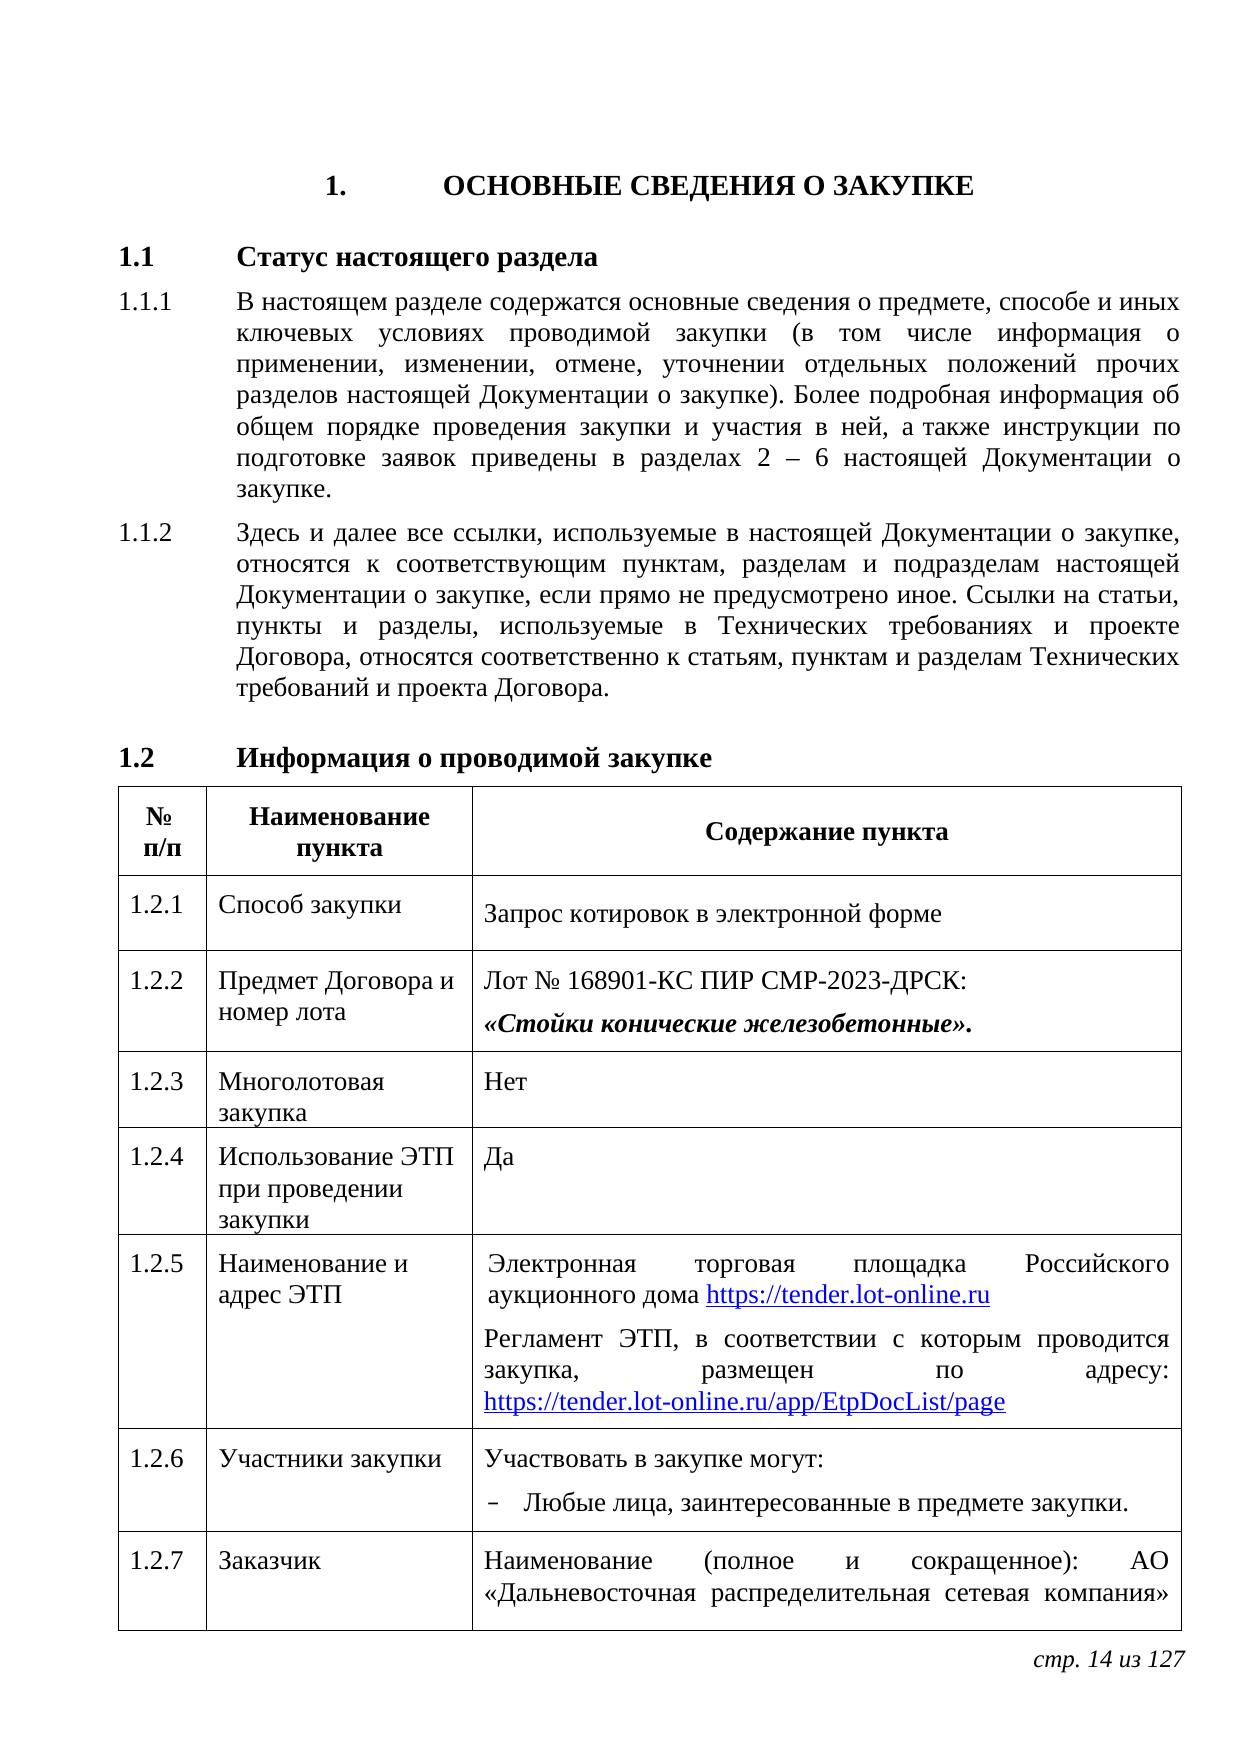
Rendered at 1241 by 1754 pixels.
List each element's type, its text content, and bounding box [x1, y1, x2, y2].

subtitle Статус настоящего раздела [118, 239, 1181, 273]
table_cell [119, 876, 206, 950]
table_cell [119, 1532, 206, 1630]
subtitle ОСНОВНЫЕ СВЕДЕНИЯ О ЗАКУПКЕ [118, 168, 1181, 202]
table_cell [119, 1429, 206, 1531]
table_cell Участвовать в закупке могут: Любые лица, заинтересованные в предмете закупки. [473, 1429, 1181, 1531]
table_cell Участники закупки [207, 1429, 472, 1531]
table_cell Способ закупки [207, 876, 472, 950]
table_header № п/п [119, 787, 206, 874]
table_cell [119, 951, 206, 1051]
table_header Наименование пункта [207, 787, 472, 874]
table_cell Многолотовая закупка [207, 1052, 472, 1127]
table_header Содержание пункта [473, 787, 1181, 874]
table_cell Нет [473, 1052, 1181, 1127]
table_cell Использование ЭТП при проведении закупки [207, 1128, 472, 1234]
list В настоящем разделе содержатся основные сведения о предмете, способе и иных ключевых условиях проводимой закупки (в том числе информация о применении, изменении, отмене, уточнении отдельных положений прочих разделов настоящей Документации о закупке). Более подробная информация об общем порядке проведения закупки и участия в ней, а также инструкции по подготовке заявок приведены в разделах 2 – 6 настоящей Документации о закупке. [118, 285, 1181, 503]
table_cell Заказчик [207, 1532, 472, 1630]
table_cell Электронная торговая площадка Российского аукционного дома https://tender.lot-online.ru Регламент ЭТП, в соответствии с которым проводится закупка, размещен по адресу: https://tender.lot-online.ru/app/EtpDocList/page [473, 1235, 1181, 1428]
table_cell Лот № 168901-КС ПИР СМР-2023-ДРСК: «Стойки конические железобетонные». [473, 951, 1181, 1051]
table_cell Предмет Договора и номер лота [207, 951, 472, 1051]
text Здесь и далее все ссылки, используемые в настоящей Документации о закупке, относятся к соответствующим пунктам, разделам и подразделам настоящей Документации о закупке, если прямо не предусмотрено иное. Ссылки на статьи, пункты и разделы, используемые в Технических требованиях и проекте Договора, относятся соответственно к статьям, пунктам и разделам Технических требований и проекта Договора. [118, 516, 1181, 703]
table_cell [119, 1128, 206, 1234]
table_cell Да [473, 1128, 1181, 1234]
table_cell Наименование и адрес ЭТП [207, 1235, 472, 1428]
table_cell [119, 1052, 206, 1127]
table_cell [119, 1235, 206, 1428]
subtitle Информация о проводимой закупке [118, 740, 1181, 774]
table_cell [473, 1532, 1181, 1630]
table_cell Запрос котировок в электронной форме [473, 876, 1181, 950]
